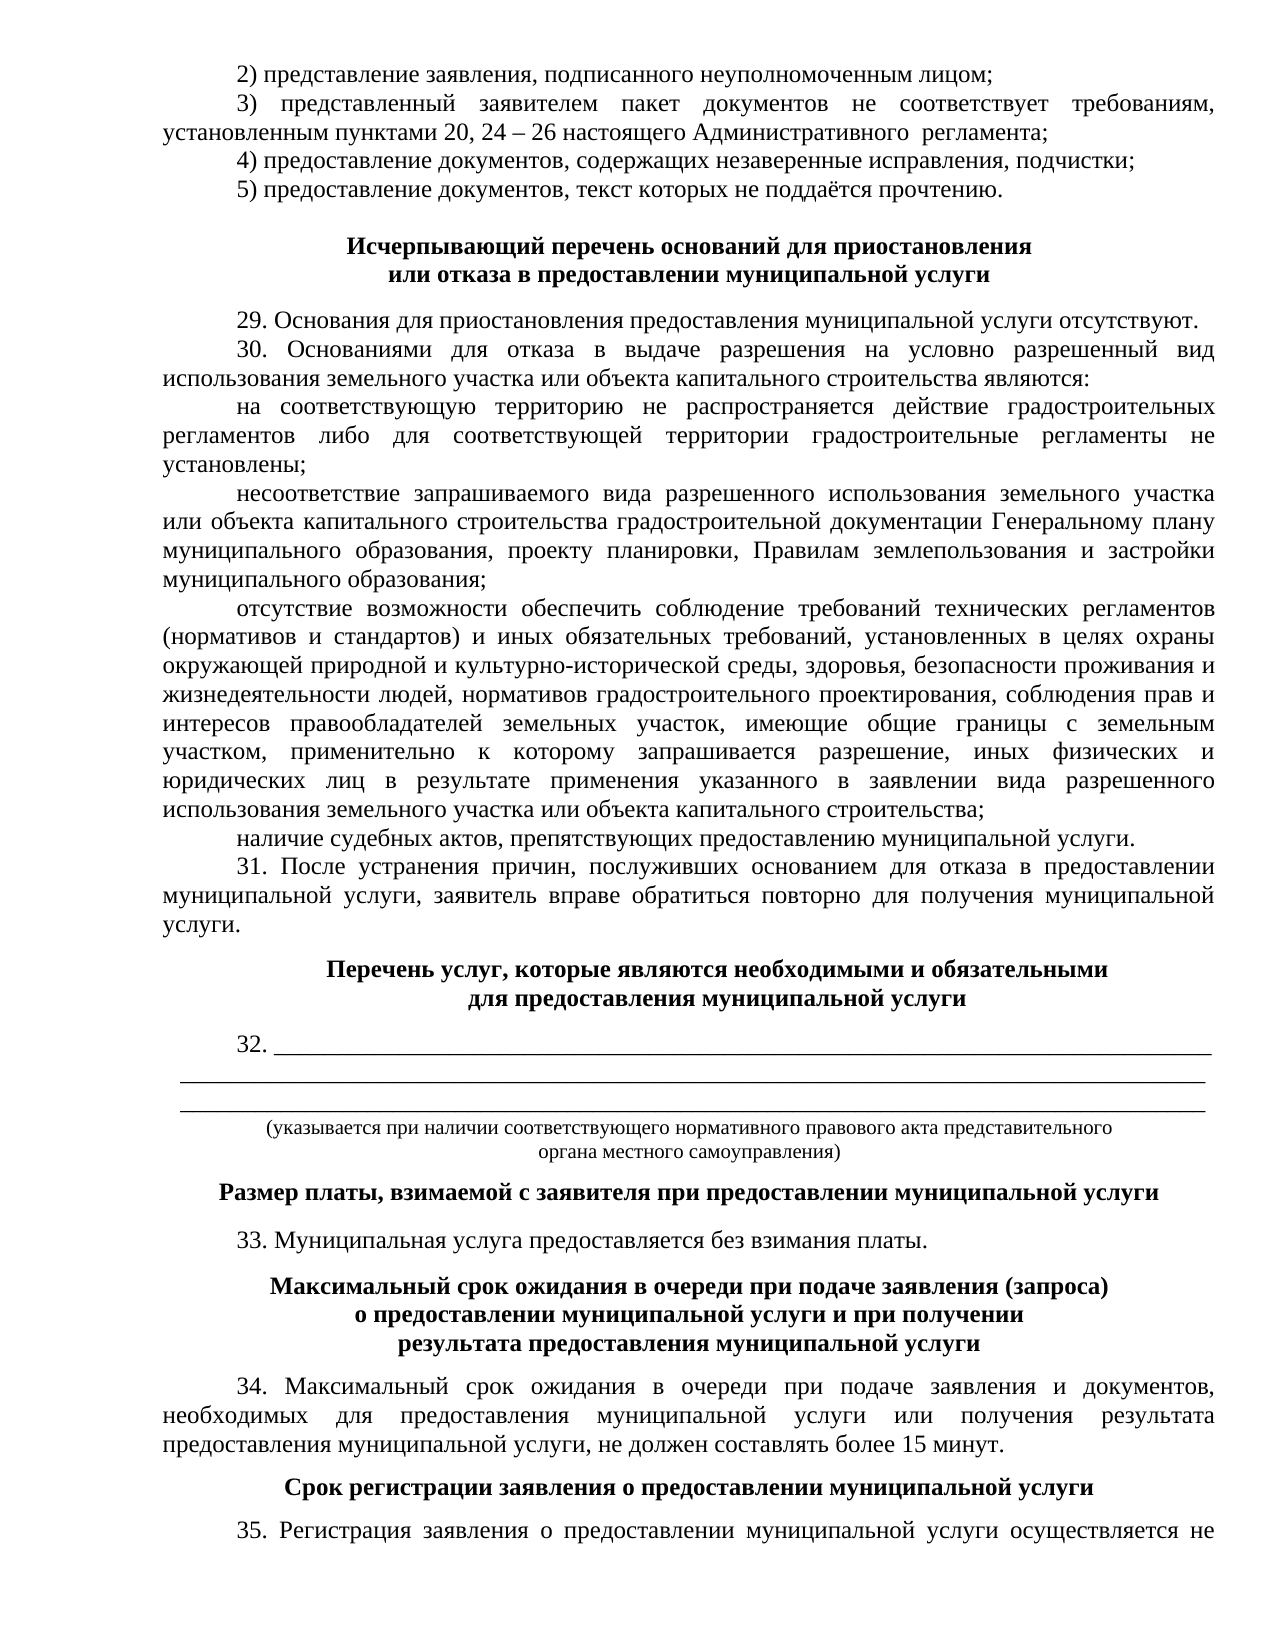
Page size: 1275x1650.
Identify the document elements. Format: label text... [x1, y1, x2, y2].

text __________________________________________________________________________________ [162, 1086, 1216, 1115]
text __________________________________________________________________________________ [162, 1057, 1216, 1086]
text Размер платы, взимаемой с заявителя при предоставлении муниципальной услуги [162, 1177, 1216, 1206]
text 4) предоставление документов, содержащих незаверенные исправления, подчистки; [162, 145, 1216, 174]
text для предоставления муниципальной услуги [162, 983, 1216, 1012]
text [162, 1515, 1216, 1544]
text результата предоставления муниципальной услуги [162, 1328, 1216, 1357]
text 5) предоставление документов, текст которых не поддаётся прочтению. [162, 174, 1216, 203]
text Максимальный срок ожидания в очереди при подаче заявления (запроса) [162, 1271, 1216, 1299]
text 34. Максимальный срок ожидания в очереди при подаче заявления и документов, необходимых для предоставления муниципальной услуги или получения результата предоставления муниципальной услуги, не должен составлять более 15 минут. [162, 1371, 1216, 1458]
text 2) представление заявления, подписанного неуполномоченным лицом; [162, 59, 1216, 88]
text Исчерпывающий перечень оснований для приостановления [162, 231, 1216, 259]
text 33. Муниципальная услуга предоставляется без взимания платы. [162, 1225, 1216, 1254]
text (указывается при наличии соответствующего нормативного правового акта представительного [162, 1115, 1216, 1139]
text Срок регистрации заявления о предоставлении муниципальной услуги [162, 1472, 1216, 1501]
text 31. После устранения причин, послуживших основанием для отказа в предоставлении муниципальной услуги, заявитель вправе обратиться повторно для получения муниципальной услуги. [162, 851, 1216, 938]
text отсутствие возможности обеспечить соблюдение требований технических регламентов (нормативов и стандартов) и иных обязательных требований, установленных в целях охраны окружающей природной и культурно-исторической среды, здоровья, безопасности проживания и жизнедеятельности людей, нормативов градостроительного проектирования, соблюдения прав и интересов правообладателей земельных участок, имеющие общие границы с земельным участком, применительно к которому запрашивается разрешение, иных физических и юридических лиц в результате применения указанного в заявлении вида разрешенного использования земельного участка или объекта капитального строительства; [162, 593, 1216, 823]
text 32. ___________________________________________________________________________ [219, 1029, 1216, 1057]
text наличие судебных актов, препятствующих предоставлению муниципальной услуги. [162, 823, 1216, 851]
text 29. Основания для приостановления предоставления муниципальной услуги отсутствуют. [162, 305, 1216, 334]
text на соответствующую территорию не распространяется действие градостроительных регламентов либо для соответствующей территории градостроительные регламенты не установлены; [162, 391, 1216, 478]
text несоответствие запрашиваемого вида разрешенного использования земельного участка или объекта капитального строительства градостроительной документации Генеральному плану муниципального образования, проекту планировки, Правилам землепользования и застройки муниципального образования; [162, 478, 1216, 593]
text органа местного самоуправления) [162, 1139, 1216, 1163]
text Перечень услуг, которые являются необходимыми и обязательными [162, 954, 1216, 983]
text или отказа в предоставлении муниципальной услуги [162, 259, 1216, 288]
text 3) представленный заявителем пакет документов не соответствует требованиям, установленным пунктами 20, 24 – 26 настоящего Административного регламента; [162, 88, 1216, 145]
text 30. Основаниями для отказа в выдаче разрешения на условно разрешенный вид использования земельного участка или объекта капитального строительства являются: [162, 334, 1216, 391]
text о предоставлении муниципальной услуги и при получении [162, 1299, 1216, 1328]
